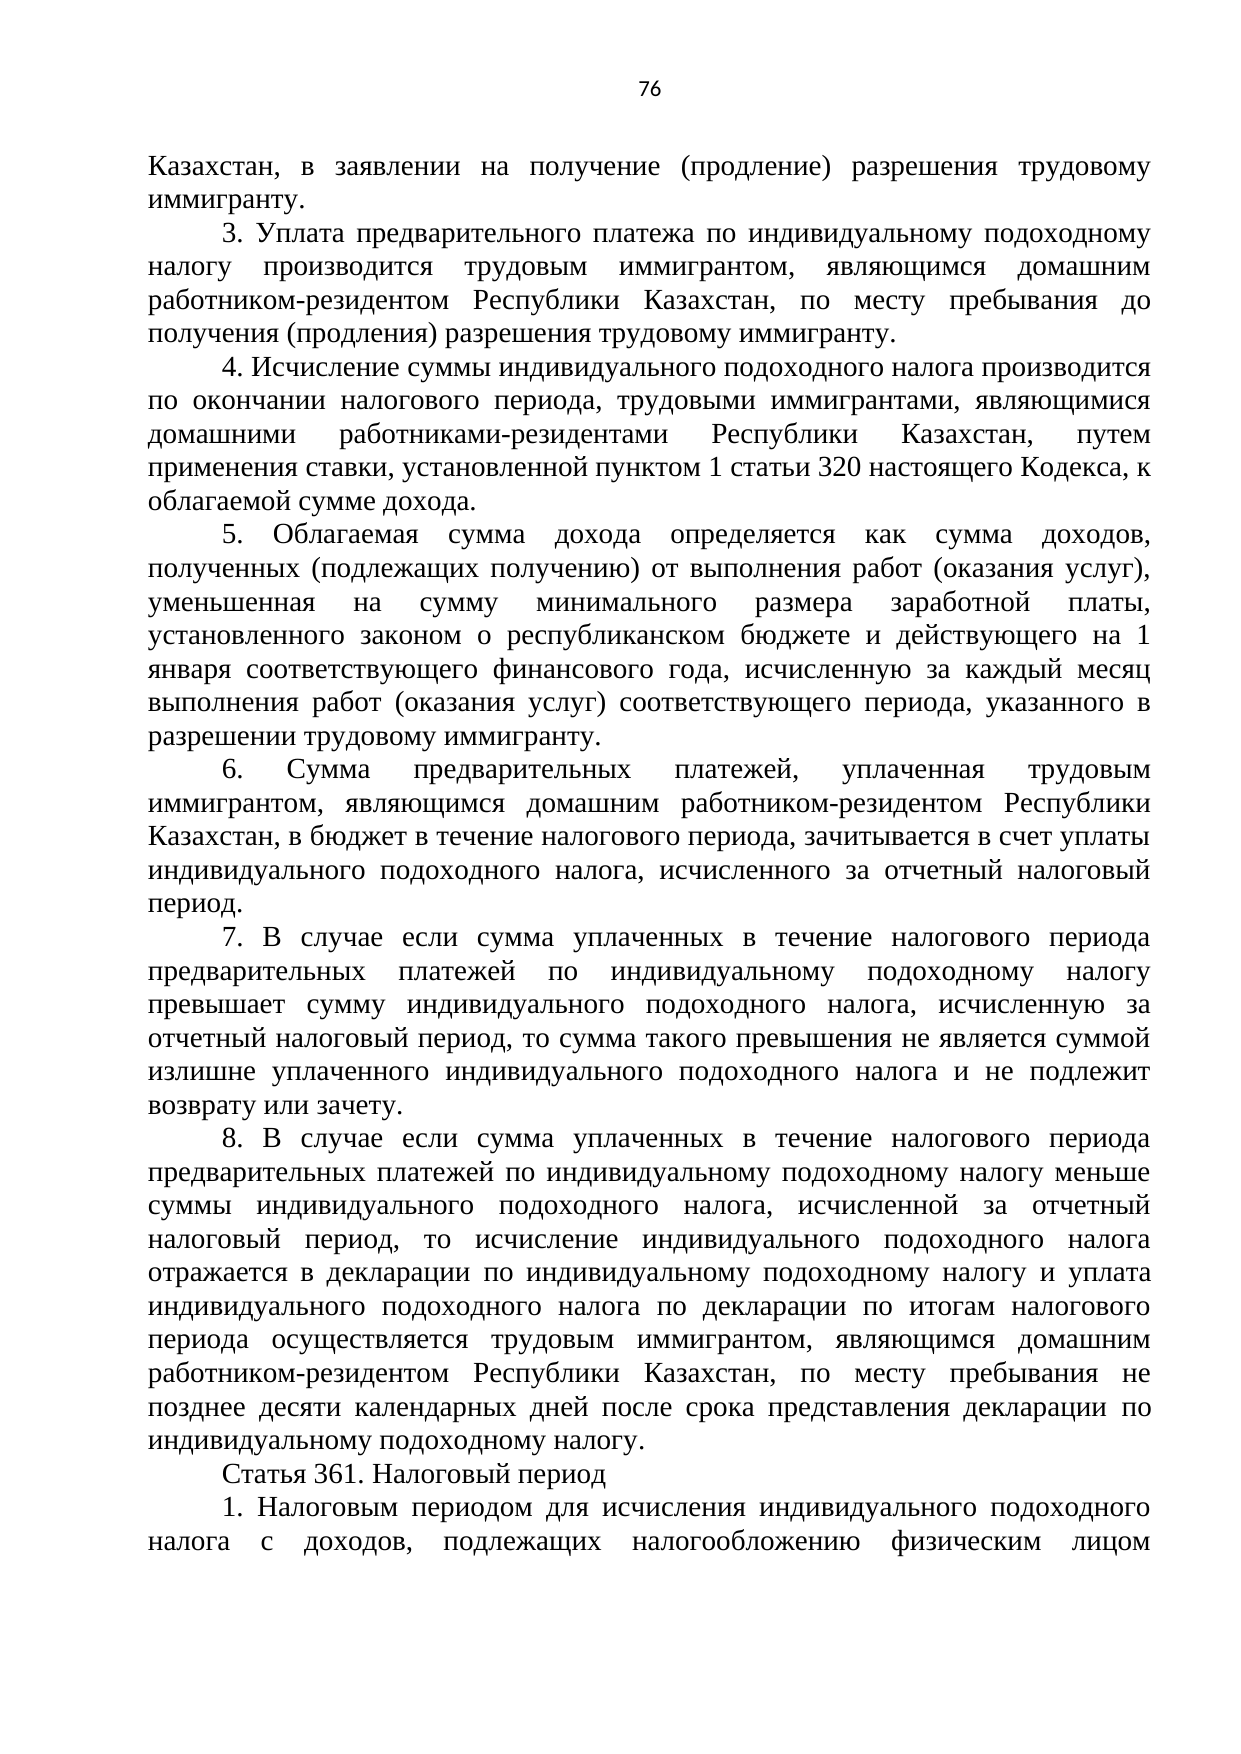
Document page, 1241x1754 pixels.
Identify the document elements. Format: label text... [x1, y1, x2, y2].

text 8. В случае если сумма уплаченных в течение налогового периода предварительных платежей по индивидуальному подоходному налогу меньше суммы индивидуального подоходного налога, исчисленной за отчетный налоговый период, то исчисление индивидуального подоходного налога отражается в декларации по индивидуальному подоходному налогу и уплата индивидуального подоходного налога по декларации по итогам налогового периода осуществляется трудовым иммигрантом, являющимся домашним работником-резидентом Республики Казахстан, по месту пребывания не позднее десяти календарных дней после срока представления декларации по индивидуальному подоходному налогу. [148, 1120, 1152, 1456]
text 6. Сумма предварительных платежей, уплаченная трудовым иммигрантом, являющимся домашним работником-резидентом Республики Казахстан, в бюджет в течение налогового периода, зачитывается в счет уплаты индивидуального подоходного налога, исчисленного за отчетный налоговый период. [148, 751, 1152, 919]
text 4. Исчисление суммы индивидуального подоходного налога производится по окончании налогового периода, трудовыми иммигрантами, являющимися домашними работниками-резидентами Республики Казахстан, путем применения ставки, установленной пунктом 1 статьи 320 настоящего Кодекса, к облагаемой сумме дохода. [148, 349, 1152, 517]
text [148, 1489, 1152, 1556]
text 5. Облагаемая сумма дохода определяется как сумма доходов, полученных (подлежащих получению) от выполнения работ (оказания услуг), уменьшенная на сумму минимального размера заработной платы, установленного законом о республиканском бюджете и действующего на 1 января соответствующего финансового года, исчисленную за каждый месяц выполнения работ (оказания услуг) соответствующего периода, указанного в разрешении трудовому иммигранту. [148, 517, 1152, 751]
text 7. В случае если сумма уплаченных в течение налогового периода предварительных платежей по индивидуальному подоходному налогу превышает сумму индивидуального подоходного налога, исчисленную за отчетный налоговый период, то сумма такого превышения не является суммой излишне уплаченного индивидуального подоходного налога и не подлежит возврату или зачету. [148, 919, 1152, 1120]
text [148, 148, 1152, 215]
text 3. Уплата предварительного платежа по индивидуальному подоходному налогу производится трудовым иммигрантом, являющимся домашним работником-резидентом Республики Казахстан, по месту пребывания до получения (продления) разрешения трудовому иммигранту. [148, 215, 1152, 349]
text Статья 361. Налоговый период [148, 1456, 1152, 1489]
